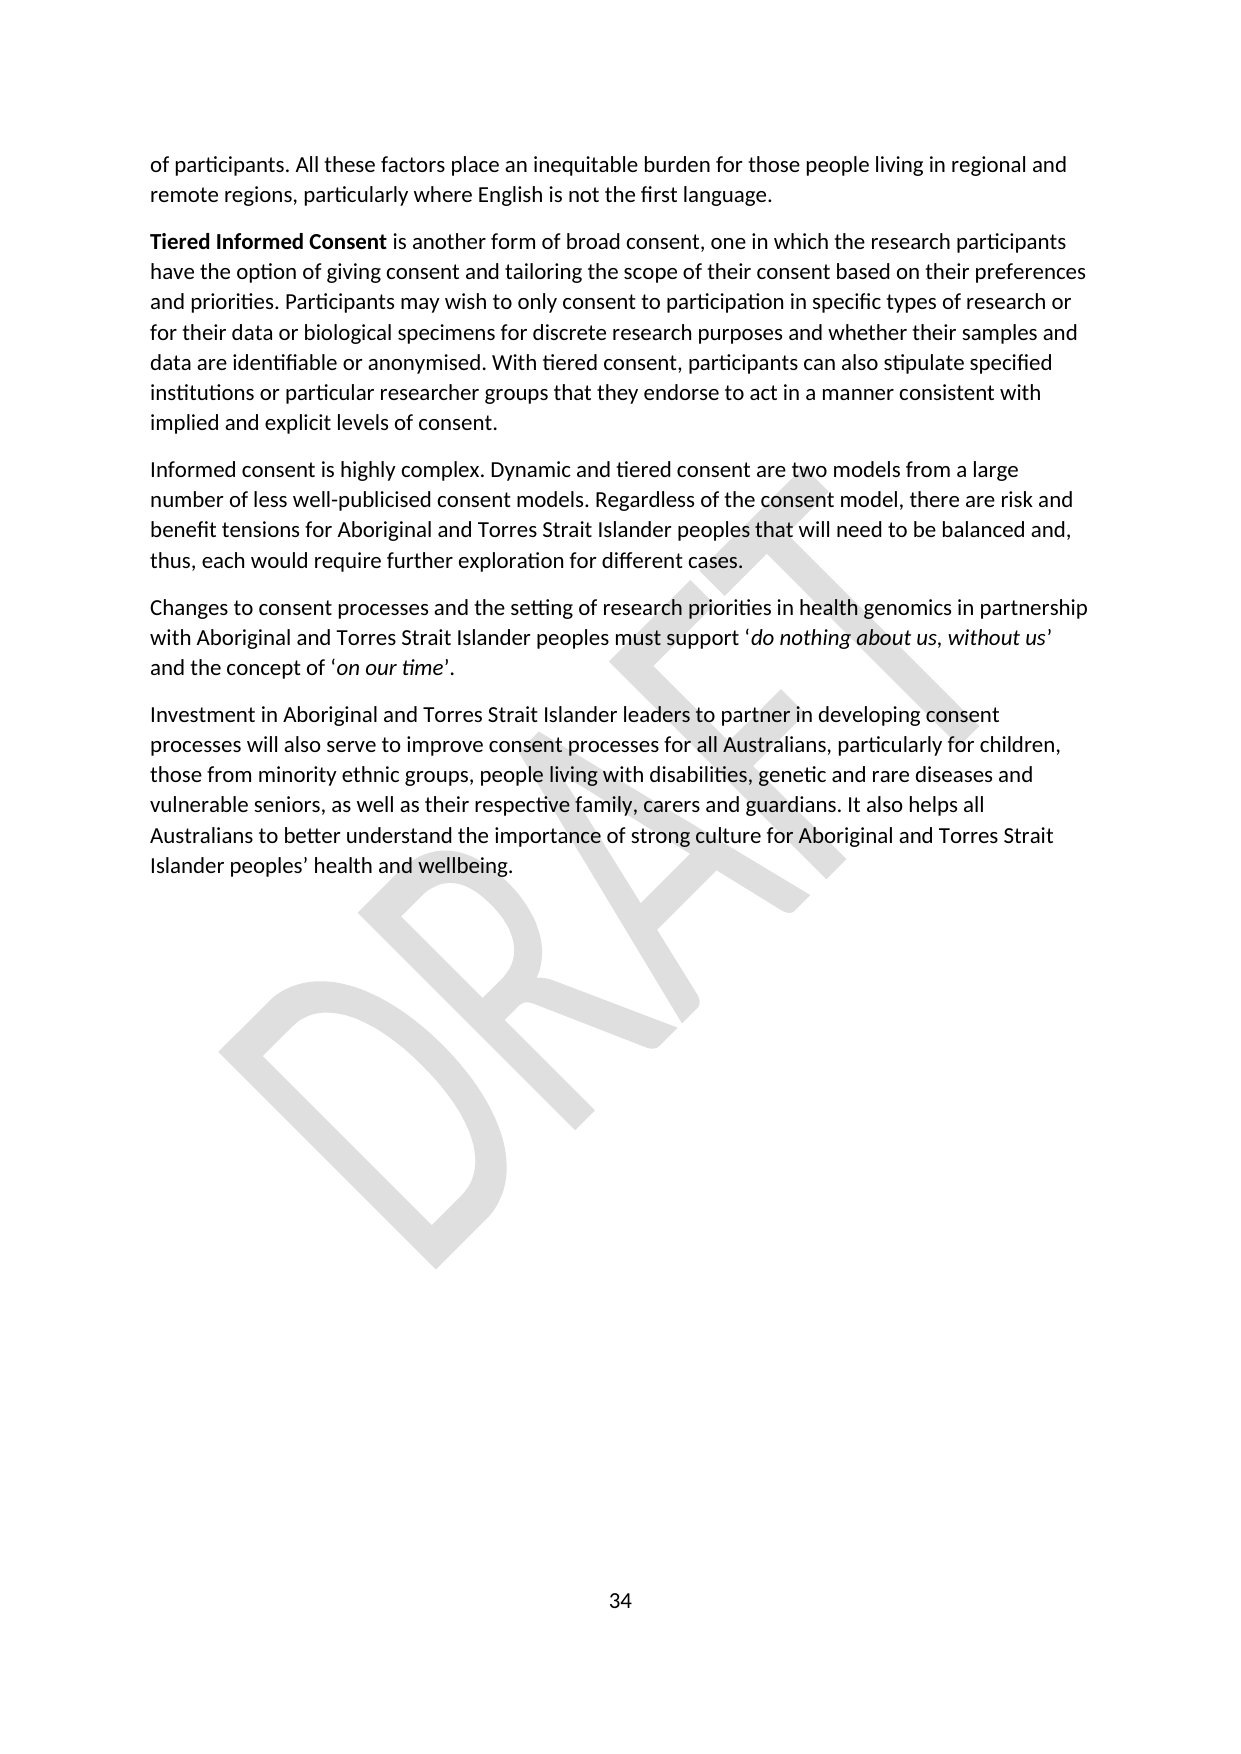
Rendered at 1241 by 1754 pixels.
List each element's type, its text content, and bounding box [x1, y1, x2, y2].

text Tiered Informed Consent is another form of broad consent, one in which the research participants have the option of giving consent and tailoring the scope of their consent based on their preferences and priorities. Participants may wish to only consent to participation in specific types of research or for their data or biological specimens for discrete research purposes and whether their samples and data are identifiable or anonymised. With tiered consent, participants can also stipulate specified institutions or particular researcher groups that they endorse to act in a manner consistent with implied and explicit levels of consent. [150, 227, 1090, 436]
text Investment in Aboriginal and Torres Strait Islander leaders to partner in developing consent processes will also serve to improve consent processes for all Australians, particularly for children, those from minority ethnic groups, people living with disabilities, genetic and rare diseases and vulnerable seniors, as well as their respective family, carers and guardians. It also helps all Australians to better understand the importance of strong culture for Aboriginal and Torres Strait Islander peoples’ health and wellbeing. [150, 700, 1090, 879]
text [150, 150, 1090, 208]
text Changes to consent processes and the setting of research priorities in health genomics in partnership with Aboriginal and Torres Strait Islander peoples must support ‘do nothing about us, without us’ and the concept of ‘on our time’. [150, 593, 1090, 681]
text Informed consent is highly complex. Dynamic and tiered consent are two models from a large number of less well-publicised consent models. Regardless of the consent model, there are risk and benefit tensions for Aboriginal and Torres Strait Islander peoples that will need to be balanced and, thus, each would require further exploration for different cases. [150, 455, 1090, 574]
